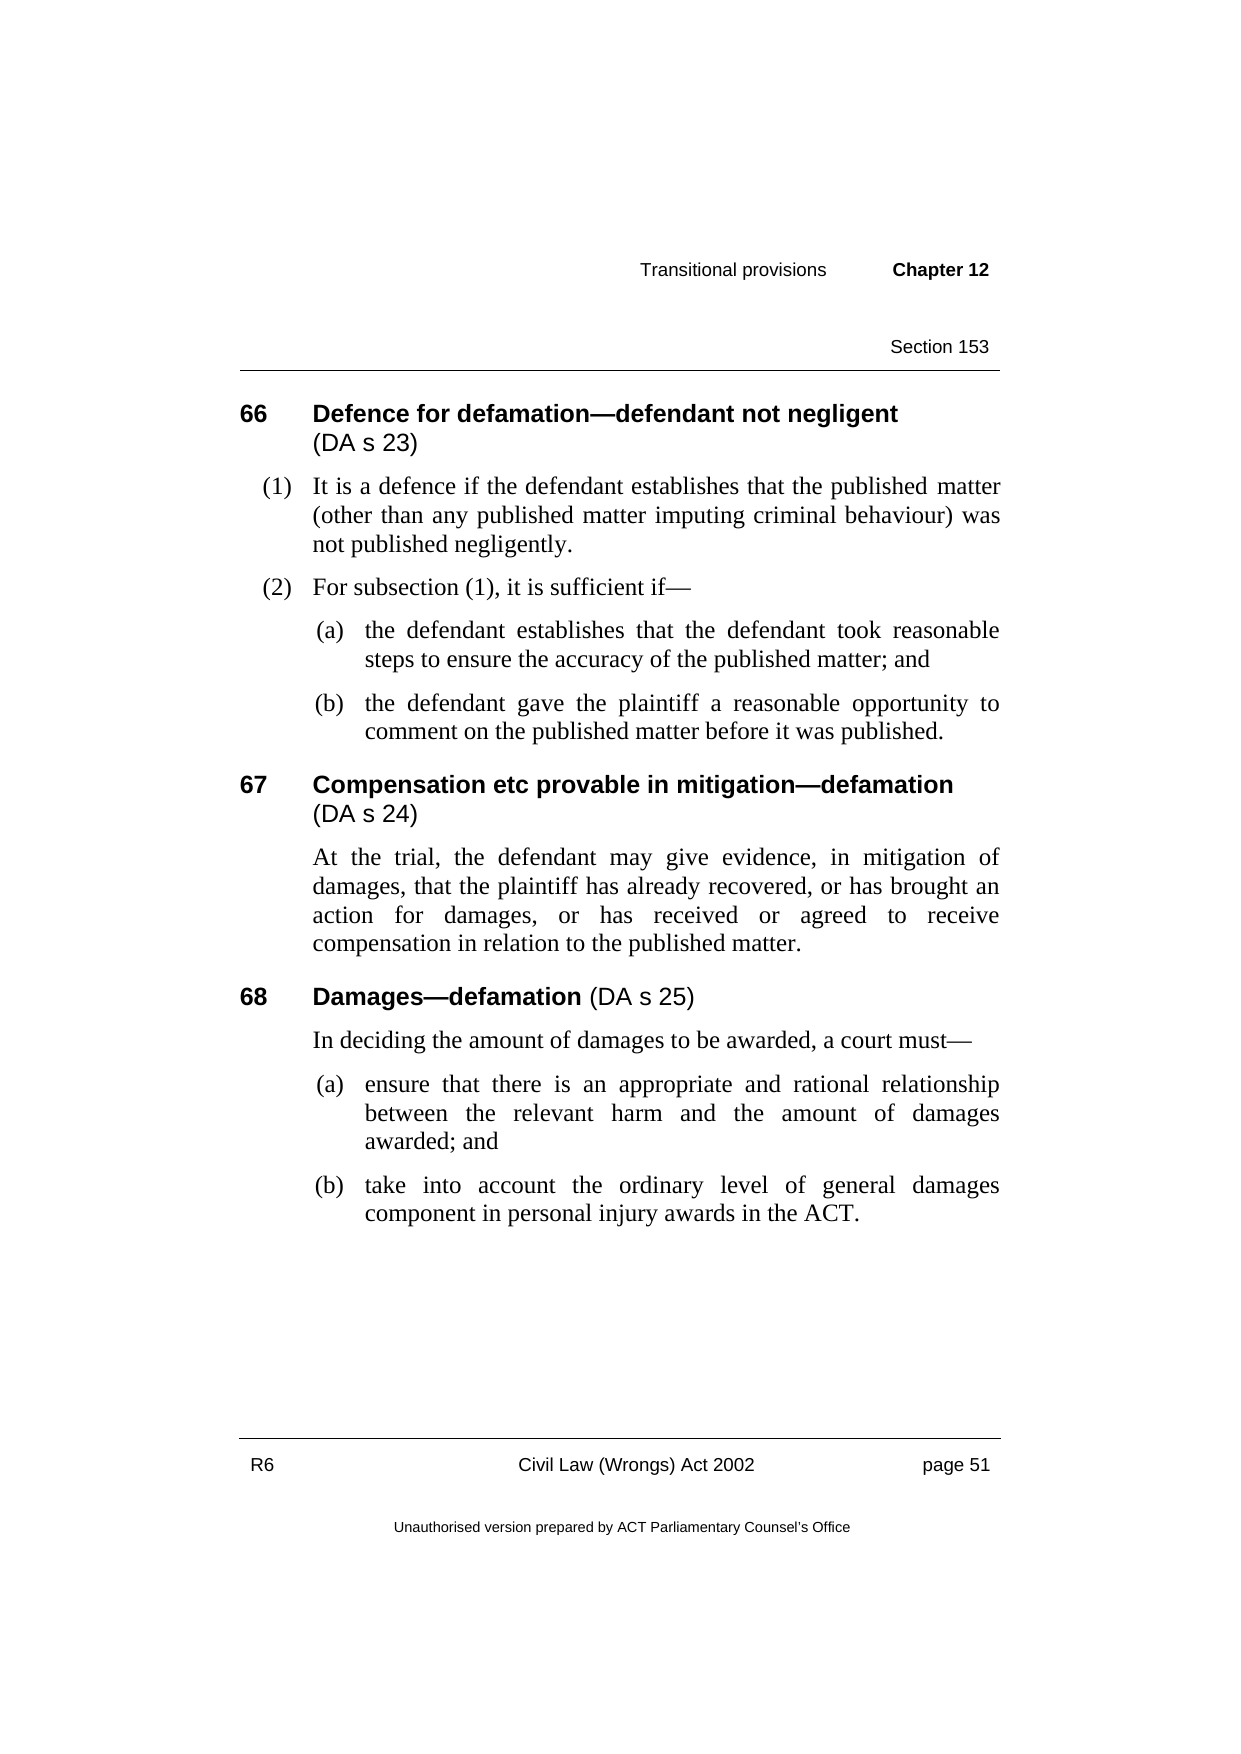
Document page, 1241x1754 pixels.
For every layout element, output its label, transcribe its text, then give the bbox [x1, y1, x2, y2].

text (a) ensure that there is an appropriate and rational relationship between the relevant harm and the amount of damages awarded; and [239, 1069, 1001, 1155]
text (2) For subsection (1), it is sufficient if— [239, 572, 1001, 601]
text At the trial, the defendant may give evidence, in mitigation of damages, that the plaintiff has already recovered, or has brought an action for damages, or has received or agreed to receive compensation in relation to the published matter. [312, 842, 1001, 957]
text (1) It is a defence if the defendant establishes that the published matter (other than any published matter imputing criminal behaviour) was not published negligently. [239, 471, 1001, 558]
text In deciding the amount of damages to be awarded, a court must— [312, 1026, 1001, 1054]
text (b) take into account the ordinary level of general damages component in personal injury awards in the ACT. [239, 1170, 1001, 1227]
text 67 Compensation etc provable in mitigation—defamation (DA s 24) [239, 770, 1001, 828]
text 66 Defence for defamation—defendant not negligent (DA s 23) [239, 399, 1001, 457]
text (b) the defendant gave the plaintiff a reasonable opportunity to comment on the published matter before it was published. [239, 688, 1001, 745]
text 68 Damages—defamation (DA s 25) [239, 982, 1001, 1011]
text (a) the defendant establishes that the defendant took reasonable steps to ensure the accuracy of the published matter; and [239, 616, 1001, 673]
